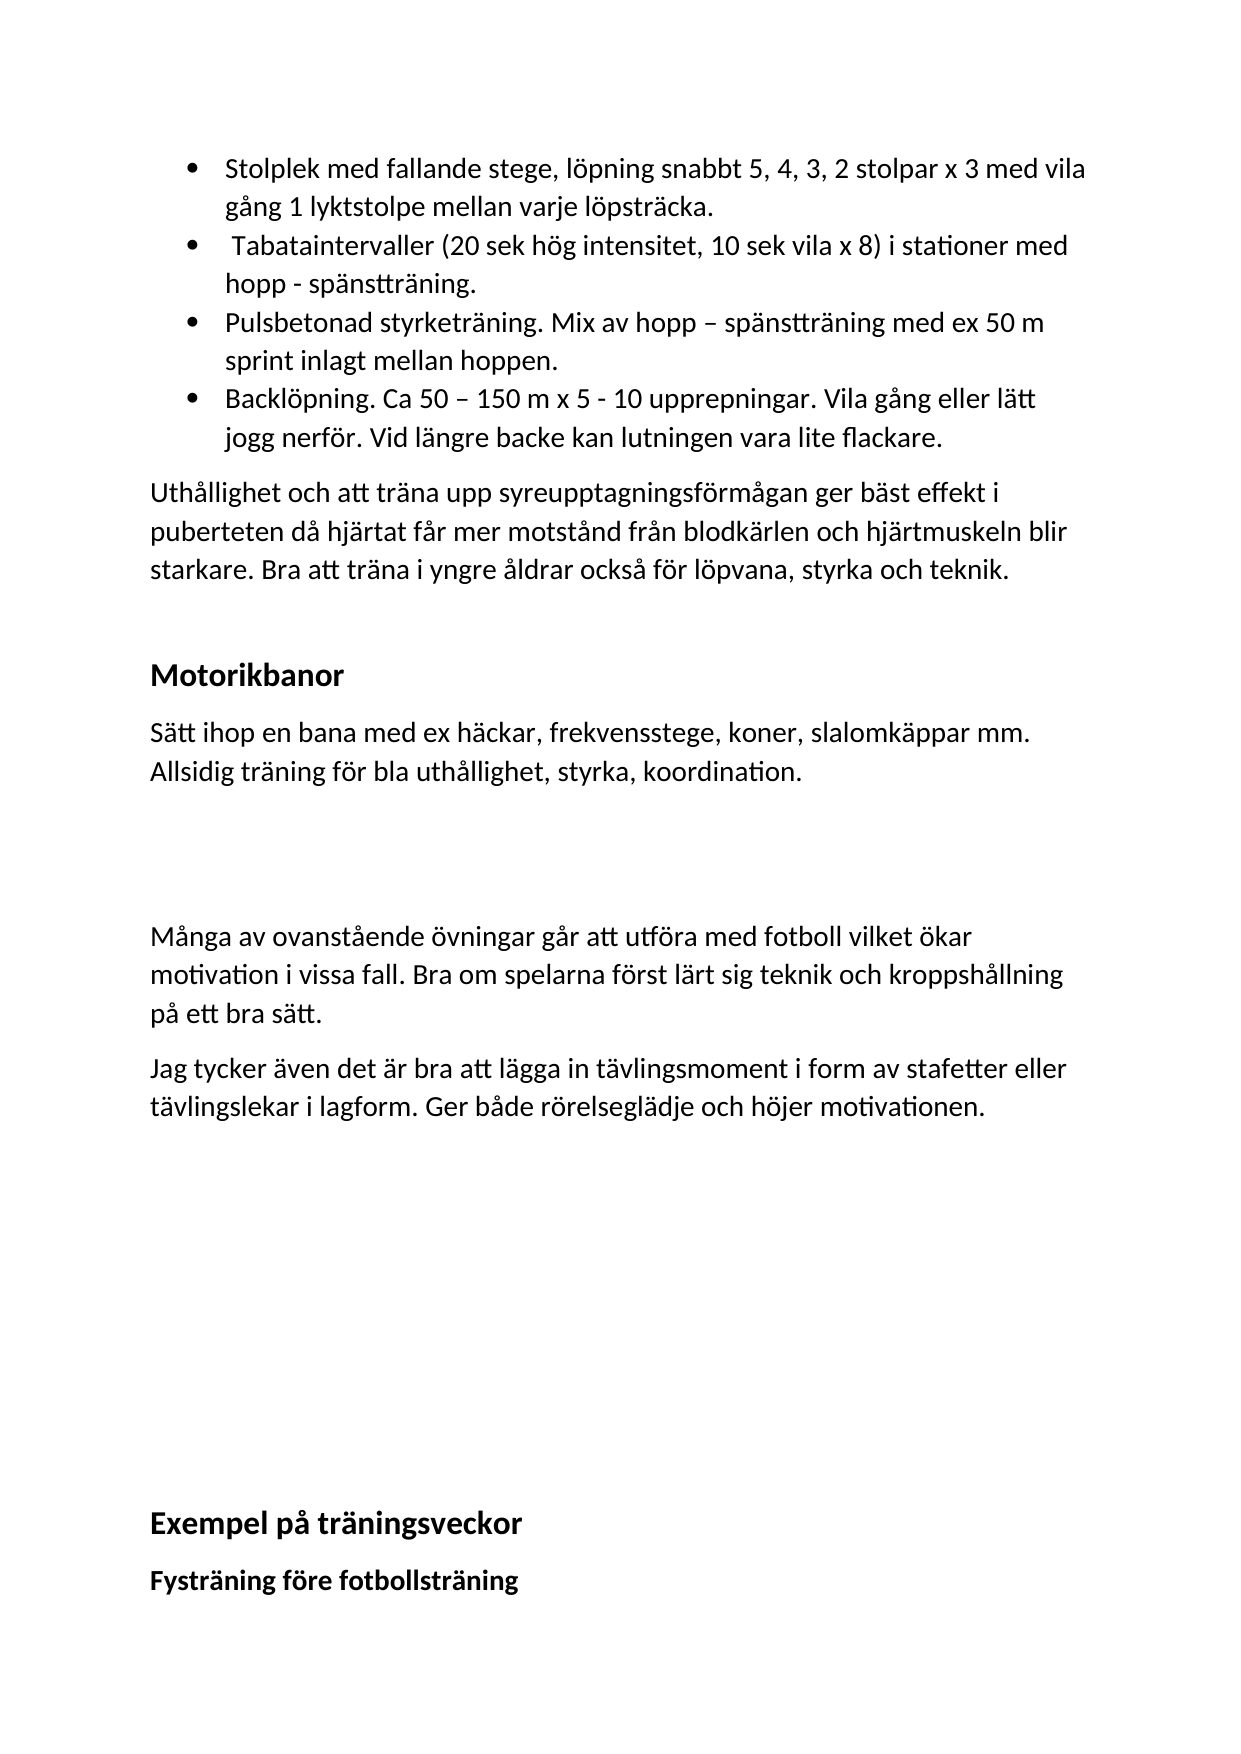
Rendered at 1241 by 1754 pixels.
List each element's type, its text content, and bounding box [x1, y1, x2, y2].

list Tabataintervaller (20 sek hög intensitet, 10 sek vila x 8) i stationer med hopp - spänstträning. [187, 227, 1090, 301]
text Motorikbanor [150, 654, 1090, 694]
text Många av ovanstående övningar går att utföra med fotboll vilket ökar motivation i vissa fall. Bra om spelarna först lärt sig teknik och kroppshållning på ett bra sätt. [150, 918, 1090, 1031]
list Pulsbetonad styrketräning. Mix av hopp – spänstträning med ex 50 m sprint inlagt mellan hoppen. [187, 304, 1090, 378]
text Sätt ihop en bana med ex häckar, frekvensstege, koner, slalomkäppar mm. Allsidig träning för bla uthållighet, styrka, koordination. [150, 714, 1090, 788]
text Jag tycker även det är bra att lägga in tävlingsmoment i form av stafetter eller tävlingslekar i lagform. Ger både rörelseglädje och höjer motivationen. [150, 1050, 1090, 1124]
list Stolplek med fallande stege, löpning snabbt 5, 4, 3, 2 stolpar x 3 med vila gång 1 lyktstolpe mellan varje löpsträcka. [187, 150, 1090, 224]
text Uthållighet och att träna upp syreupptagningsförmågan ger bäst effekt i puberteten då hjärtat får mer motstånd från blodkärlen och hjärtmuskeln blir starkare. Bra att träna i yngre åldrar också för löpvana, styrka och teknik. [150, 474, 1090, 587]
text Fysträning före fotbollsträning [150, 1562, 1090, 1598]
text Exempel på träningsveckor [150, 1502, 1090, 1542]
list Backlöpning. Ca 50 – 150 m x 5 - 10 upprepningar. Vila gång eller lätt jogg nerför. Vid längre backe kan lutningen vara lite flackare. [187, 381, 1090, 455]
